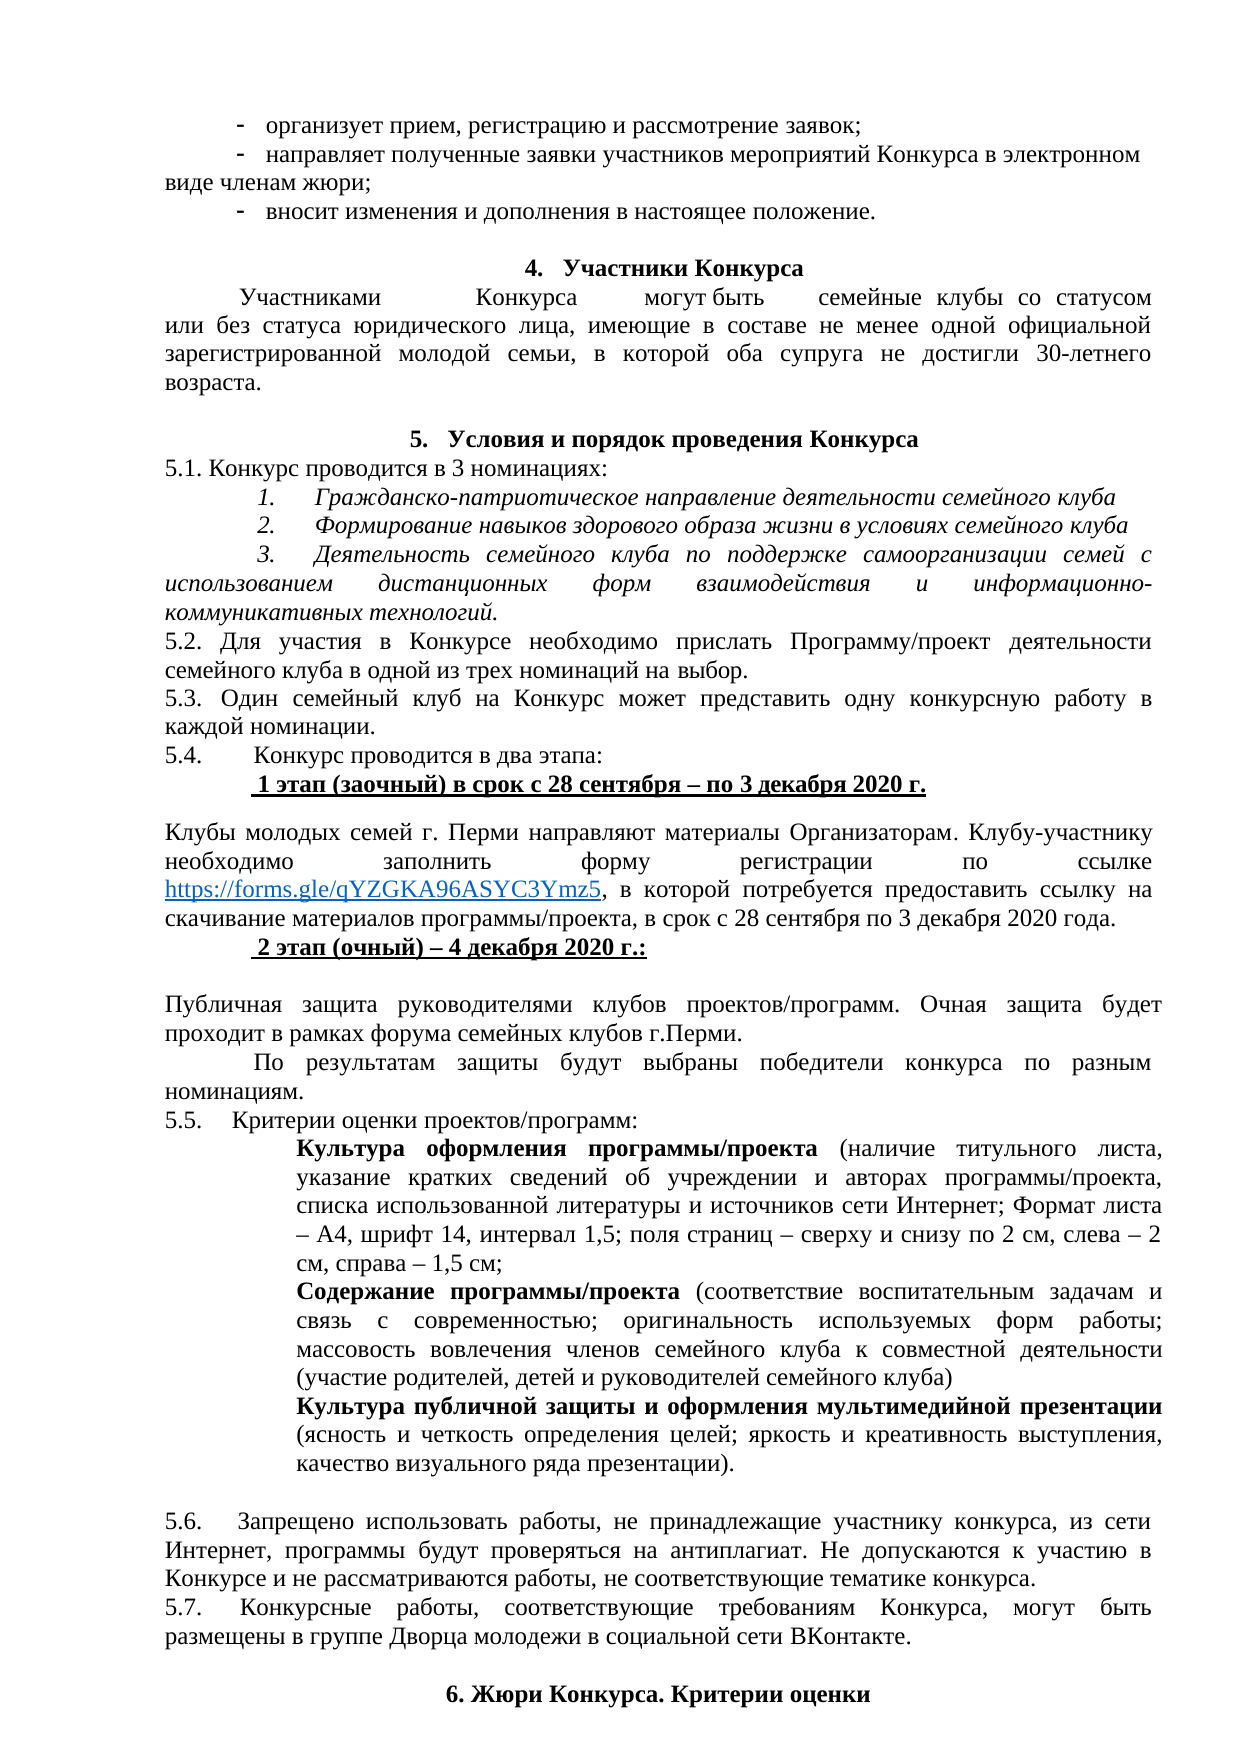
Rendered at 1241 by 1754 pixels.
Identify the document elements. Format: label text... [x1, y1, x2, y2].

list Деятельность семейного клуба по поддержке самоорганизации семей с использованием дистанционных форм взаимодействия и информационно- коммуникативных технологий. [164, 539, 1153, 626]
subtitle 1 этап (заочный) в срок с 28 сентября – по 3 декабря 2020 г. [251, 769, 1163, 798]
list Один семейный клуб на Конкурс может представить одну конкурсную работу в каждой номинации. [164, 683, 1153, 740]
list Клубы молодых семей г. Перми направляют материалы Организаторам. Клубу-участнику необходимо заполнить форму регистрации по ссылке https://forms.gle/qYZGKA96ASYC3Ymz5, в которой потребуется предоставить ссылку на скачивание материалов программы/проекта, в срок с 28 сентября по 3 декабря 2020 года. [164, 817, 1153, 932]
text 5.2. Для участия в Конкурсе необходимо прислать Программу/проект деятельности семейного клуба в одной из трех номинаций на выбор. [164, 626, 1152, 683]
text 5.1. Конкурс проводится в 3 номинациях: [164, 453, 1163, 482]
list Публичная защита руководителями клубов проектов/программ. Очная защита будет проходит в рамках форума семейных клубов г.Перми. [164, 990, 1163, 1047]
list Гражданско-патриотическое направление деятельности семейного клуба [164, 482, 1163, 511]
subtitle 2 этап (очный) – 4 декабря 2020 г.: [251, 932, 1163, 961]
subtitle Условия и порядок проведения Конкурса [409, 425, 1163, 453]
list Запрещено использовать работы, не принадлежащие участнику конкурса, из сети Интернет, программы будут проверяться на антиплагиат. Не допускаются к участию в Конкурсе и не рассматриваются работы, не соответствующие тематике конкурса. [164, 1506, 1152, 1592]
list Содержание программы/проекта (соответствие воспитательным задачам и связь с современностью; оригинальность используемых форм работы; массовость вовлечения членов семейного клуба к совместной деятельности (участие родителей, детей и руководителей семейного клуба) [296, 1277, 1163, 1391]
list Формирование навыков здорового образа жизни в условиях семейного клуба [164, 511, 1163, 539]
text По результатам защиты будут выбраны победители конкурса по разным номинациям. [164, 1047, 1152, 1105]
list направляет полученные заявки участников мероприятий Конкурса в электронном виде членам жюри; [164, 139, 1151, 196]
list Критерии оценки проектов/программ: [164, 1105, 1152, 1133]
list Культура публичной защиты и оформления мультимедийной презентации (ясность и четкость определения целей; яркость и креативность выступления, качество визуального ряда презентации). [296, 1391, 1163, 1477]
list Конкурсные работы, соответствующие требованиям Конкурса, могут быть размещены в группе Дворца молодежи в социальной сети ВКонтакте. [164, 1592, 1152, 1650]
list организует прием, регистрацию и рассмотрение заявок; [164, 109, 1163, 139]
list Культура оформления программы/проекта (наличие титульного листа, указание кратких сведений об учреждении и авторах программы/проекта, списка использованной литературы и источников сети Интернет; Формат листа – А4, шрифт 14, интервал 1,5; поля страниц – сверху и снизу по 2 см, слева – 2 см, справа – 1,5 см; [296, 1133, 1163, 1277]
list вносит изменения и дополнения в настоящее положение. [164, 196, 1163, 225]
subtitle 6. Жюри Конкурса. Критерии оценки [446, 1679, 1163, 1707]
subtitle Участники Конкурса [524, 254, 1163, 282]
text Участниками Конкурса могут быть семейные клубы со статусом или без статуса юридического лица, имеющие в составе не менее одной официальной зарегистрированной молодой семьи, в которой оба супруга не достигли 30-летнего возраста. [164, 283, 1152, 395]
list Конкурс проводится в два этапа: [164, 740, 1163, 769]
